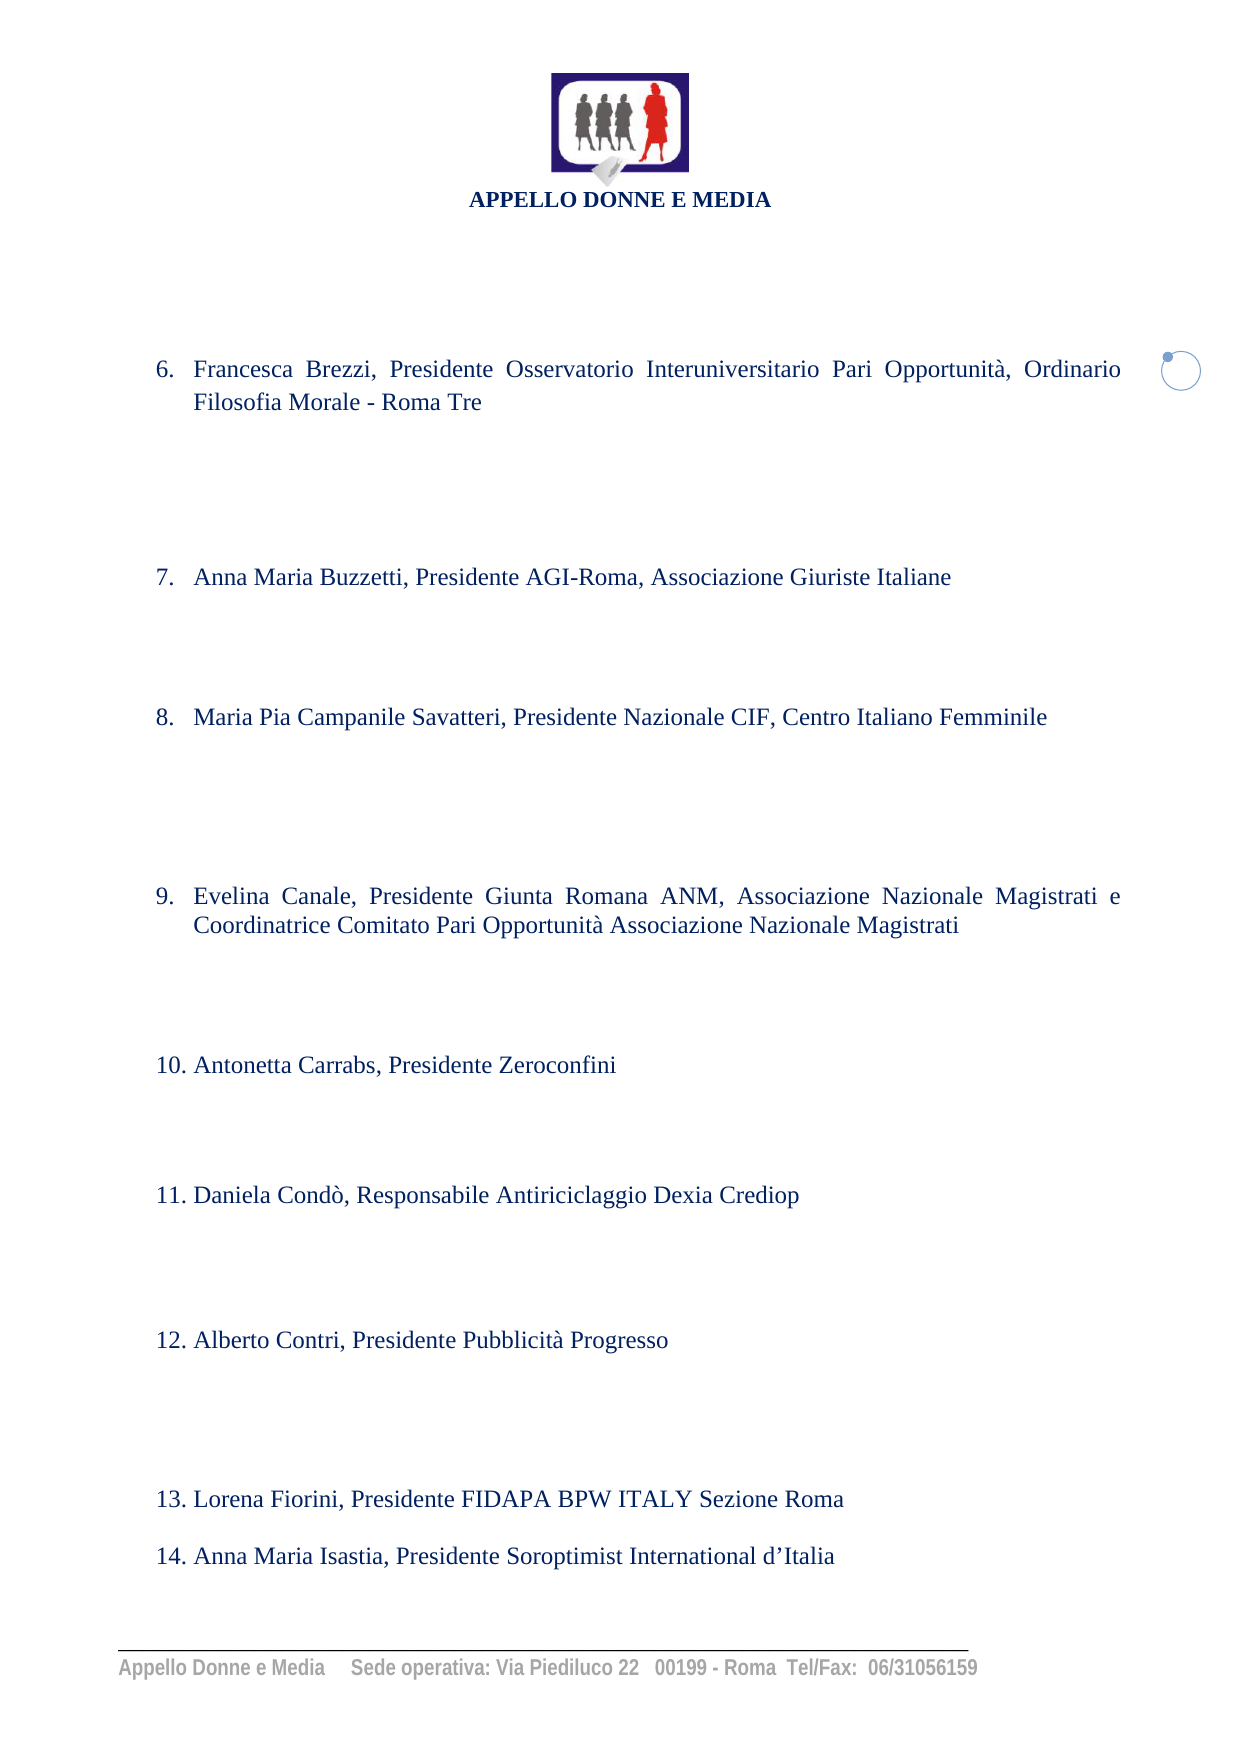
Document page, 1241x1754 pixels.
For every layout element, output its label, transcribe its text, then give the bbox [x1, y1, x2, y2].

list Maria Pia Campanile Savatteri, Presidente Nazionale CIF, Centro Italiano Femminile [156, 702, 1122, 731]
list Anna Maria Buzzetti, Presidente AGI-Roma, Associazione Giuriste Italiane [156, 562, 1122, 590]
list Evelina Canale, Presidente Giunta Romana ANM, Associazione Nazionale Magistrati e Coordinatrice Comitato Pari Opportunità Associazione Nazionale Magistrati [156, 881, 1122, 939]
list Lorena Fiorini, Presidente FIDAPA BPW ITALY Sezione Roma [156, 1484, 1122, 1513]
list Daniela Condò, Responsabile Antiriciclaggio Dexia Crediop [156, 1180, 1122, 1209]
list Francesca Brezzi, Presidente Osservatorio Interuniversitario Pari Opportunità, Ordinario Filosofia Morale - Roma Tre [156, 354, 1122, 416]
list Alberto Contri, Presidente Pubblicità Progresso [156, 1325, 1122, 1354]
list Anna Maria Isastia, Presidente Soroptimist International d’Italia [156, 1541, 1122, 1570]
list Antonetta Carrabs, Presidente Zeroconfini [156, 1050, 1122, 1079]
